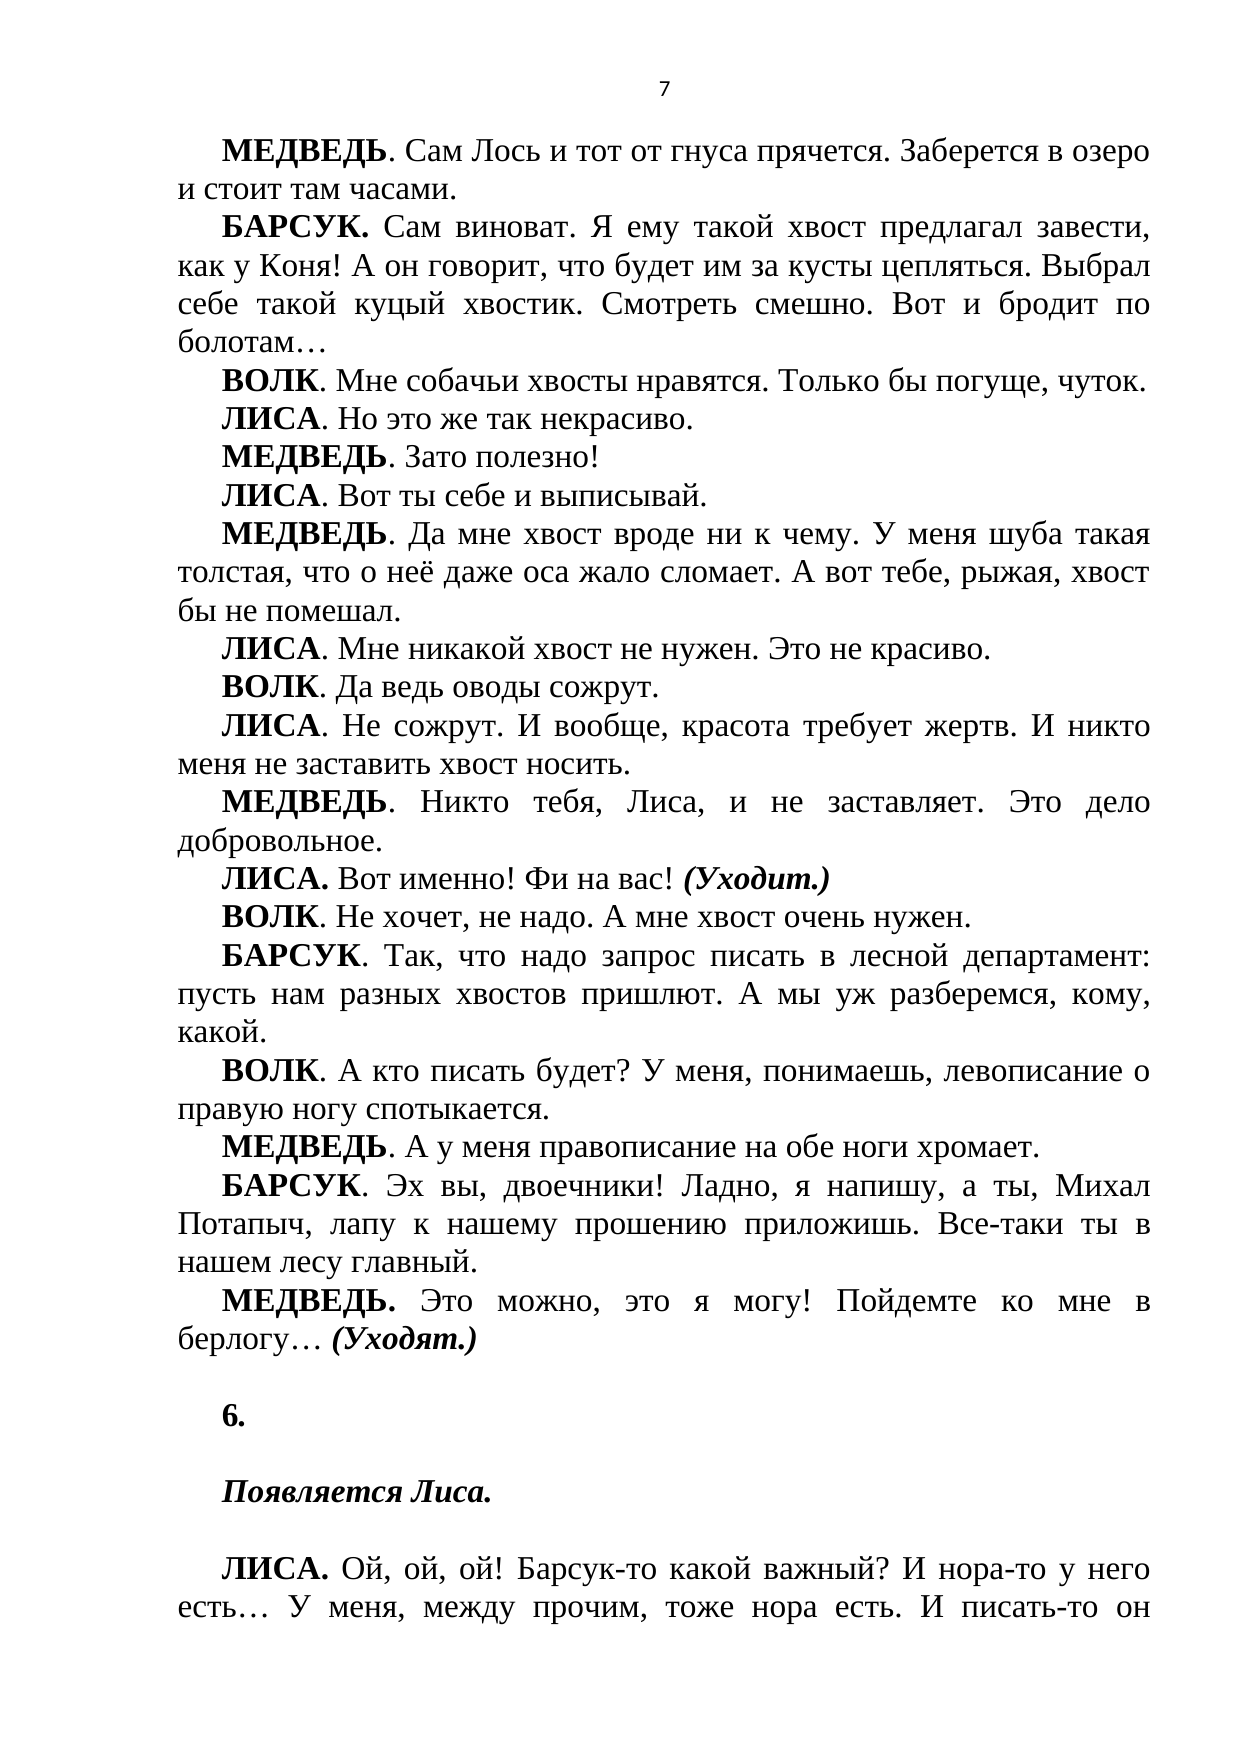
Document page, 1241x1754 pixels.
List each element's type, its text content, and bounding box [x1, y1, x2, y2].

text ЛИСА. Не сожрут. И вообще, красота требует жертв. И никто меня не заставить хвост носить. [177, 705, 1152, 781]
text Появляется Лиса. [177, 1471, 1152, 1510]
text ВОЛК. Не хочет, не надо. А мне хвост очень нужен. [177, 896, 1152, 935]
text МЕДВЕДЬ. Зато полезно! [177, 436, 1152, 475]
text МЕДВЕДЬ. Никто тебя, Лиса, и не заставляет. Это дело добровольное. [177, 781, 1152, 858]
text ЛИСА. Но это же так некрасиво. [177, 398, 1152, 436]
text ВОЛК. Мне собачьи хвосты нравятся. Только бы погуще, чуток. [177, 360, 1152, 398]
text ЛИСА. Мне никакой хвост не нужен. Это не красиво. [177, 628, 1152, 666]
text БАРСУК. Эх вы, двоечники! Ладно, я напишу, а ты, Михал Потапыч, лапу к нашему прошению приложишь. Все-таки ты в нашем лесу главный. [177, 1165, 1152, 1280]
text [177, 1548, 1152, 1625]
text ВОЛК. Да ведь оводы сожрут. [177, 666, 1152, 705]
text МЕДВЕДЬ. Да мне хвост вроде ни к чему. У меня шуба такая толстая, что о неё даже оса жало сломает. А вот тебе, рыжая, хвост бы не помешал. [177, 513, 1152, 628]
text МЕДВЕДЬ. Это можно, это я могу! Пойдемте ко мне в берлогу… (Уходят.) [177, 1280, 1152, 1356]
text МЕДВЕДЬ. А у меня правописание на обе ноги хромает. [177, 1126, 1152, 1165]
text БАРСУК. Так, что надо запрос писать в лесной департамент: пусть нам разных хвостов пришлют. А мы уж разберемся, кому, какой. [177, 935, 1152, 1050]
text БАРСУК. Сам виноват. Я ему такой хвост предлагал завести, как у Коня! А он говорит, что будет им за кусты цепляться. Выбрал себе такой куцый хвостик. Смотреть смешно. Вот и бродит по болотам… [177, 206, 1152, 360]
text ВОЛК. А кто писать будет? У меня, понимаешь, левописание о правую ногу спотыкается. [177, 1050, 1152, 1126]
text ЛИСА. Вот именно! Фи на вас! (Уходит.) [177, 858, 1152, 896]
text ЛИСА. Вот ты себе и выписывай. [177, 475, 1152, 513]
text МЕДВЕДЬ. Сам Лось и тот от гнуса прячется. Заберется в озеро и стоит там часами. [177, 130, 1152, 206]
text 6. [177, 1395, 1152, 1433]
